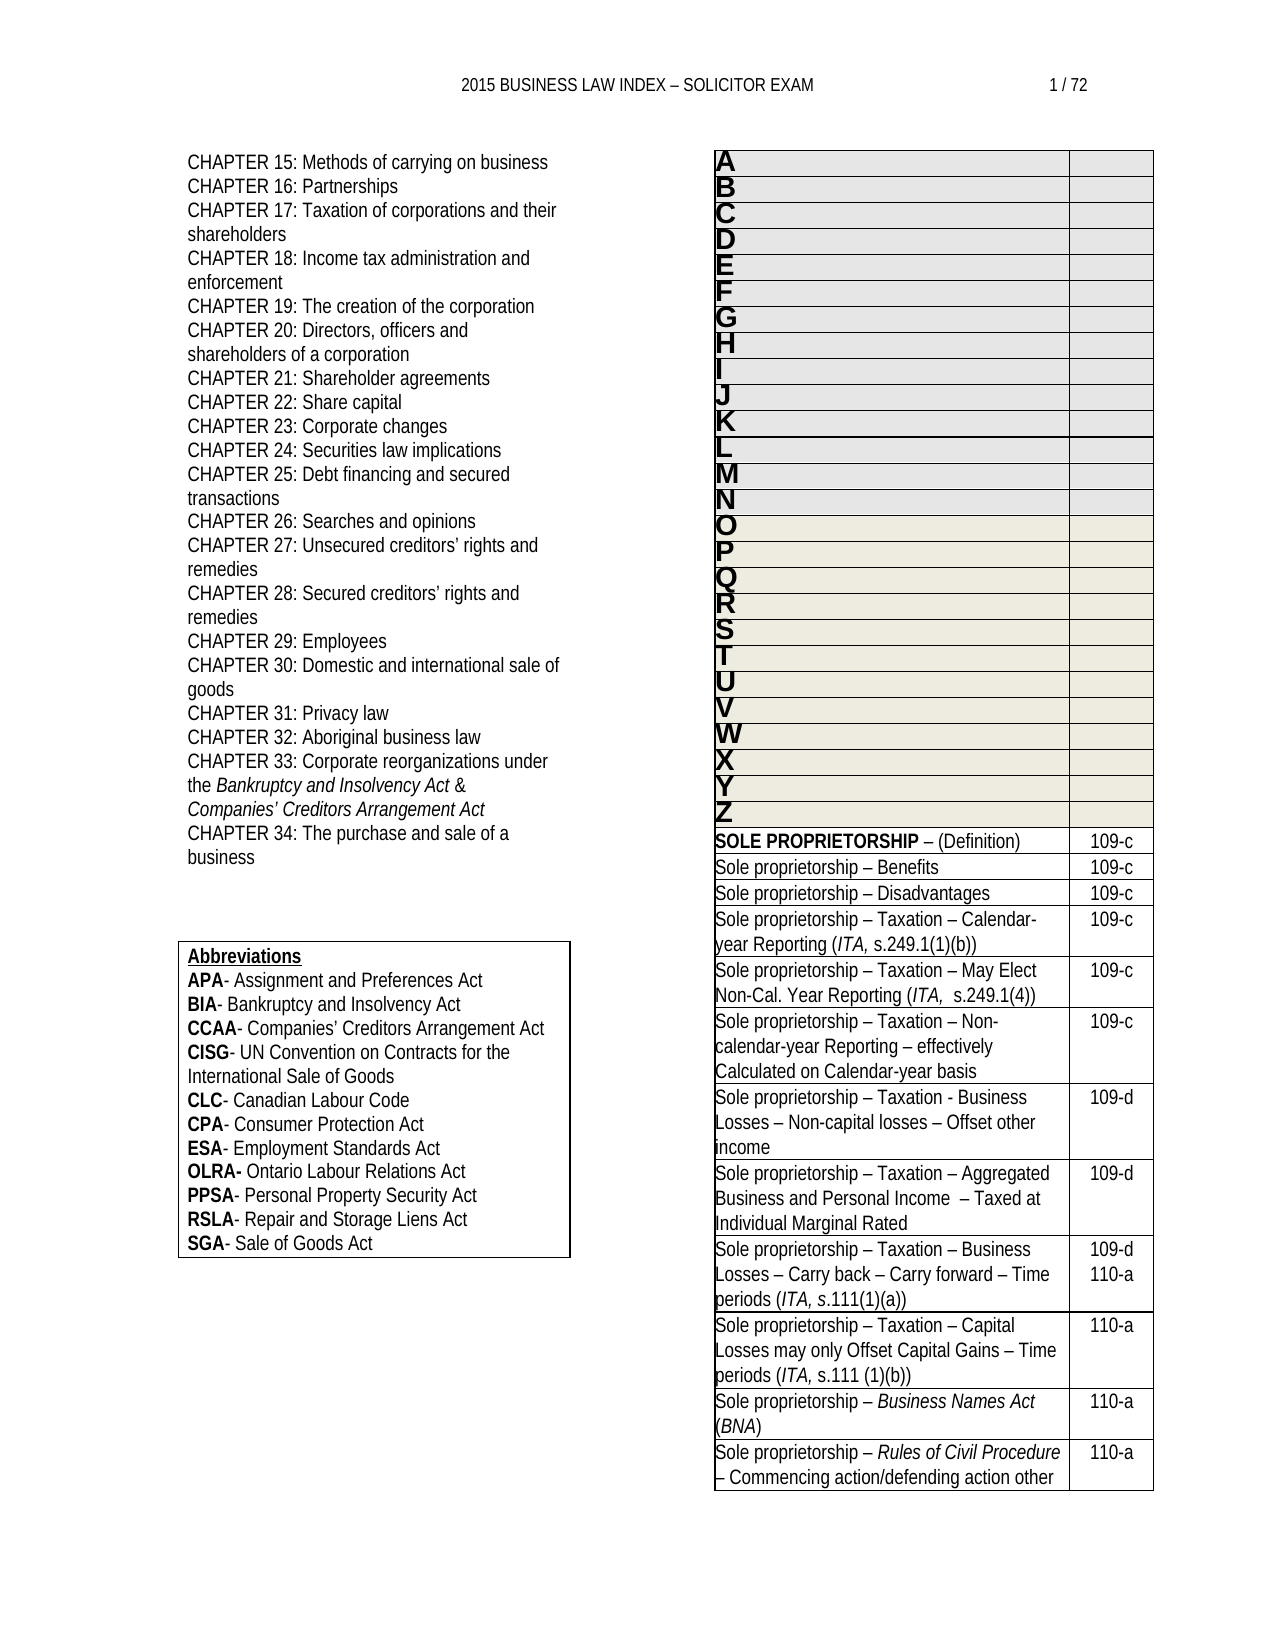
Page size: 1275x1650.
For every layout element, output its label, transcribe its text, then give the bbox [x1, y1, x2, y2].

text CHAPTER 20: Directors, officers and shareholders of a corporation [187, 318, 561, 366]
table_cell 109-d 110-a [1070, 1236, 1153, 1311]
table_cell X [716, 750, 1069, 775]
text ESA- Employment Standards Act [187, 1135, 561, 1159]
table_cell [1070, 802, 1153, 827]
table_cell M [716, 464, 1069, 488]
table_cell 110-a [1070, 1389, 1153, 1438]
table_cell S [716, 620, 1069, 645]
table_cell [1070, 255, 1153, 280]
text CHAPTER 15: Methods of carrying on business [187, 150, 561, 174]
table_cell [1070, 724, 1153, 749]
table_cell Sole proprietorship – Taxation – Aggregated Business and Personal Income – Taxed at Individual Marginal Rated [716, 1160, 1069, 1235]
table_cell N [716, 490, 1069, 514]
text OLRA- Ontario Labour Relations Act [187, 1159, 561, 1183]
table_cell [1070, 229, 1153, 254]
table_cell Sole proprietorship – Business Names Act (BNA) [716, 1389, 1069, 1438]
table_cell H [716, 333, 1069, 358]
table_cell [1070, 203, 1153, 228]
table_cell J [716, 385, 1069, 410]
table_cell [1070, 516, 1153, 541]
table_cell K [716, 411, 1069, 436]
text CLC- Canadian Labour Code [187, 1087, 561, 1111]
text CHAPTER 28: Secured creditors’ rights and remedies [187, 581, 561, 629]
table_cell Z [716, 802, 1069, 827]
table_cell Sole proprietorship – Taxation - Business Losses – Non-capital losses – Offset other income [716, 1084, 1069, 1159]
table_cell Sole proprietorship – Disadvantages [716, 880, 1069, 905]
text CHAPTER 24: Securities law implications [187, 437, 561, 461]
table_cell [1070, 411, 1153, 436]
table_cell 109-c [1070, 1008, 1153, 1083]
table_cell R [716, 594, 1069, 619]
text SGA- Sale of Goods Act [179, 1228, 569, 1257]
text CHAPTER 34: The purchase and sale of a business [187, 821, 561, 869]
text CHAPTER 16: Partnerships [187, 174, 561, 198]
text PPSA- Personal Property Security Act [187, 1183, 561, 1207]
table_cell [1070, 177, 1153, 202]
table_cell P [716, 542, 1069, 567]
table_cell Sole proprietorship – Taxation – Non-calendar-year Reporting – effectively Calculated on Calendar-year basis [716, 1008, 1069, 1083]
table_cell W [716, 724, 1069, 749]
table_cell Q [729, 568, 1069, 593]
table_cell [1070, 568, 1153, 593]
text CHAPTER 31: Privacy law [187, 701, 561, 725]
table_cell [1070, 333, 1153, 358]
text CHAPTER 19: The creation of the corporation [187, 294, 561, 318]
table_cell [1070, 698, 1153, 723]
table_cell C [716, 203, 1069, 228]
table_cell 110-a [1070, 1440, 1153, 1489]
table_cell G [716, 307, 1069, 332]
text CHAPTER 23: Corporate changes [187, 413, 561, 437]
text CHAPTER 33: Corporate reorganizations under the Bankruptcy and Insolvency Act & Companies’ Creditors Arrangement Act [187, 749, 561, 821]
table_cell [1070, 594, 1153, 619]
text CHAPTER 17: Taxation of corporations and their shareholders [187, 198, 561, 246]
text CHAPTER 29: Employees [187, 629, 561, 653]
table_cell [1070, 776, 1153, 801]
table_cell [1070, 672, 1153, 697]
table_cell Y [716, 776, 1069, 801]
text CHAPTER 22: Share capital [187, 389, 561, 413]
table_cell I [716, 359, 1069, 384]
table_cell U [716, 672, 1069, 697]
text Abbreviations [179, 942, 569, 968]
table_cell 109-c [1070, 828, 1153, 853]
text CISG- UN Convention on Contracts for the International Sale of Goods [187, 1039, 561, 1087]
text CHAPTER 18: Income tax administration and enforcement [187, 246, 561, 294]
text RSLA- Repair and Storage Liens Act [187, 1207, 561, 1228]
table_cell [1070, 464, 1153, 488]
table_cell 109-c [1070, 906, 1153, 956]
table_cell 109-c [1070, 957, 1153, 1007]
text APA- Assignment and Preferences Act [187, 968, 561, 992]
table_header [1070, 151, 1153, 176]
text BIA- Bankruptcy and Insolvency Act [187, 992, 561, 1016]
text CHAPTER 26: Searches and opinions [187, 509, 561, 533]
table_cell [1070, 281, 1153, 306]
text CHAPTER 30: Domestic and international sale of goods [187, 653, 561, 701]
text CHAPTER 21: Shareholder agreements [187, 366, 561, 389]
table_cell [1070, 385, 1153, 410]
table_header A [716, 151, 1069, 176]
table_cell 109-c [1070, 854, 1153, 879]
table_cell 109-c [1070, 880, 1153, 905]
table_cell 109-d [1070, 1084, 1153, 1159]
text CPA- Consumer Protection Act [187, 1111, 561, 1135]
table_cell Q [716, 580, 729, 593]
table_cell 110-a [1070, 1313, 1153, 1387]
table_cell B [716, 177, 1069, 202]
table_cell Sole proprietorship – Taxation – Business Losses – Carry back – Carry forward – Time periods (ITA, s.111(1)(a)) [716, 1236, 1069, 1311]
table_cell 109-d [1070, 1160, 1153, 1235]
table_cell Sole proprietorship – (Definition) [716, 828, 1069, 853]
table_cell Sole proprietorship – Taxation – May Elect Non-Cal. Year Reporting (ITA, s.249.1(4)) [716, 957, 1069, 1007]
text CHAPTER 32: Aboriginal business law [187, 725, 561, 749]
table_cell O [716, 516, 1069, 541]
table_cell [1070, 620, 1153, 645]
table_cell Sole proprietorship – Taxation – Capital Losses may only Offset Capital Gains – Time periods (ITA, s.111 (1)(b)) [716, 1313, 1069, 1387]
text CHAPTER 25: Debt financing and secured transactions [187, 461, 561, 509]
table_cell [1070, 307, 1153, 332]
text CCAA- Companies’ Creditors Arrangement Act [187, 1016, 561, 1039]
table_cell [1070, 750, 1153, 775]
table_cell V [716, 698, 1069, 723]
text CHAPTER 27: Unsecured creditors’ rights and remedies [187, 533, 561, 581]
table_cell F [716, 281, 1069, 306]
table_cell [1070, 359, 1153, 384]
table_cell [1070, 542, 1153, 567]
table_cell D [716, 229, 1069, 254]
table_cell E [716, 255, 1069, 280]
table_cell [1070, 438, 1153, 462]
table_cell T [716, 646, 1069, 671]
table_cell [1070, 646, 1153, 671]
table_cell Sole proprietorship – Taxation – Calendar-year Reporting (ITA, s.249.1(1)(b)) [716, 906, 1069, 956]
table_cell Sole proprietorship – Rules of Civil Procedure – Commencing action/defending action other than in name of sole proprietorship – OK! Subrule 8.07(1) [716, 1440, 1069, 1489]
table_cell Sole proprietorship – Benefits [716, 854, 1069, 879]
table_cell L [716, 438, 1069, 462]
table_cell [1070, 490, 1153, 514]
